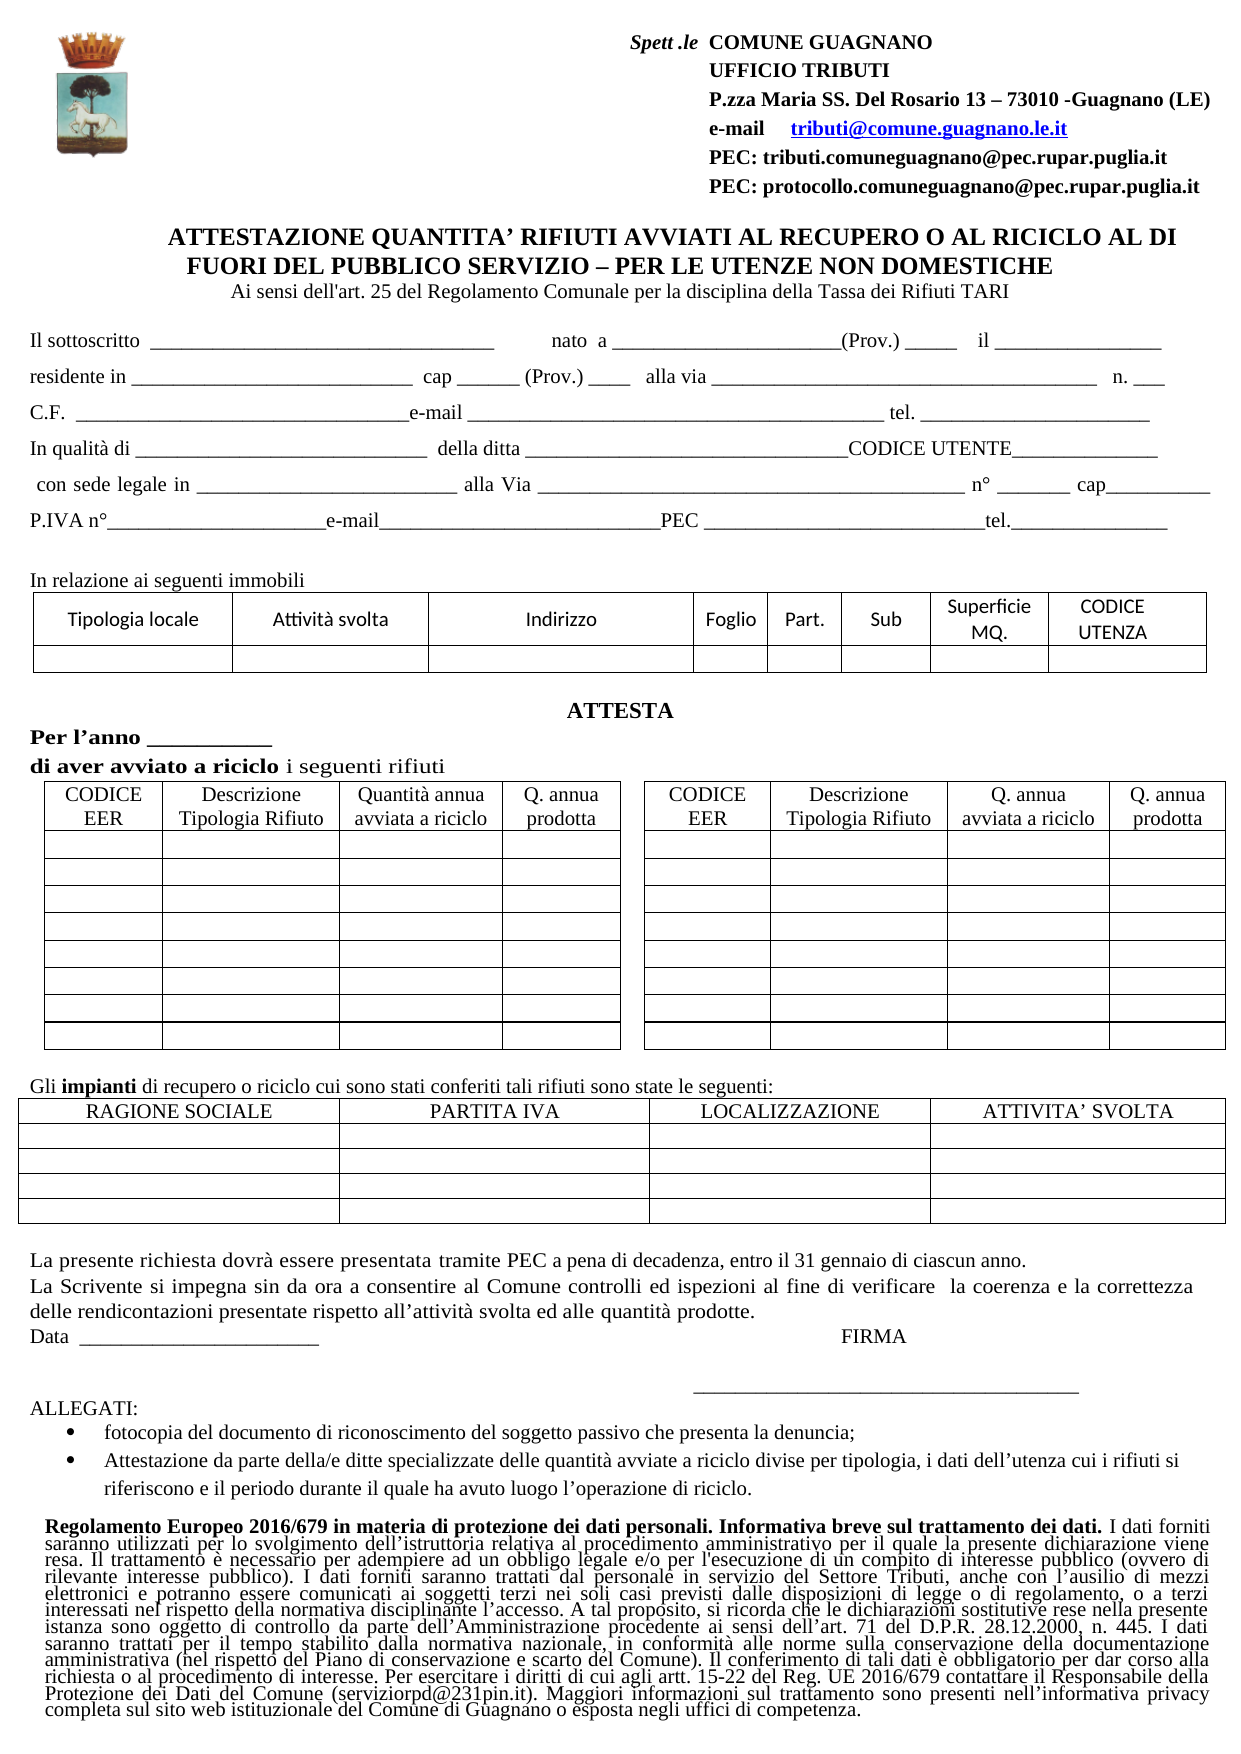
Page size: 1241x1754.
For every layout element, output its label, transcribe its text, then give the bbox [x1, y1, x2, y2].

table_cell [503, 941, 620, 967]
text La Scrivente si impegna sin da ora a consentire al Comune controlli ed ispezioni al fine di verificare la coerenza e la correttezza delle rendicontazioni presentate rispetto all’attività svolta ed alle quantità prodotte. [29, 1274, 1195, 1323]
text Spett .le COMUNE GUAGNANO [29, 29, 1211, 54]
text di aver avviato a riciclo i seguenti rifiuti [29, 753, 1211, 778]
text Per l’anno __________ [29, 724, 1211, 749]
table_cell [340, 1023, 502, 1049]
text Gli impianti di recupero o riciclo cui sono stati conferiti tali rifiuti sono state le seguenti: [29, 1074, 1211, 1098]
table_header Superficie MQ. [931, 593, 1048, 645]
table_cell [340, 1174, 649, 1198]
table_cell [931, 646, 1048, 672]
table_cell [163, 941, 339, 967]
text In qualità di ____________________________ della ditta _______________________________CODICE UTENTE______________ [29, 436, 1211, 460]
table_cell [931, 1174, 1225, 1198]
table_cell [340, 886, 502, 912]
table_cell [340, 941, 502, 967]
table_cell [948, 995, 1109, 1021]
table_cell [771, 995, 947, 1021]
text La presente richiesta dovrà essere presentata tramite PEC a pena di decadenza, entro il 31 gennaio di ciascun anno. [29, 1248, 1195, 1272]
table_cell [645, 831, 770, 858]
table_cell [503, 995, 620, 1021]
text Data _______________________ FIRMA [29, 1324, 1211, 1348]
table_cell [429, 646, 693, 672]
table_cell [645, 995, 770, 1021]
table_cell [771, 859, 947, 885]
table_cell [340, 859, 502, 885]
table_cell [621, 940, 644, 967]
table_header LOCALIZZAZIONE [650, 1099, 930, 1123]
list Attestazione da parte della/e ditte specializzate delle quantità avviate a riciclo divise per tipologia, i dati dell’utenza cui i rifiuti si riferiscono e il periodo durante il quale ha avuto luogo l’operazione di riciclo. [67, 1448, 1211, 1499]
table_header Indirizzo [429, 593, 693, 645]
table_cell [1110, 941, 1225, 967]
table_cell [621, 858, 644, 885]
table_header Tipologia locale [34, 593, 232, 645]
table_cell [503, 913, 620, 939]
table_cell [768, 646, 841, 672]
table_cell [694, 646, 767, 672]
table_cell [19, 1199, 339, 1223]
table_cell [645, 1023, 770, 1049]
table_cell [503, 831, 620, 858]
table_header RAGIONE SOCIALE [19, 1099, 339, 1123]
table_cell [503, 968, 620, 994]
table_cell [503, 1023, 620, 1049]
table_cell [771, 968, 947, 994]
table_cell [340, 1124, 649, 1148]
table_cell [340, 968, 502, 994]
table_cell [650, 1199, 930, 1223]
table_cell [948, 913, 1109, 939]
table_header Descrizione Tipologia Rifiuto [163, 782, 339, 830]
table_cell [1110, 995, 1225, 1021]
table_cell [1110, 831, 1225, 858]
table_cell [163, 968, 339, 994]
table_cell [842, 646, 930, 672]
table_header [621, 781, 644, 830]
table_cell [650, 1124, 930, 1148]
table_header CODICE EER [645, 782, 770, 830]
table_cell [771, 1023, 947, 1049]
table_cell [340, 831, 502, 858]
table_cell [163, 995, 339, 1021]
table_cell [771, 913, 947, 939]
table_cell [645, 859, 770, 885]
table_cell [948, 941, 1109, 967]
table_header Quantità annua avviata a riciclo [340, 782, 502, 830]
table_cell [45, 995, 162, 1021]
table_header Attività svolta [233, 593, 428, 645]
text Ai sensi dell'art. 25 del Regolamento Comunale per la disciplina della Tassa dei Rifiuti TARI [29, 279, 1211, 303]
table_cell [645, 941, 770, 967]
table_cell [1110, 859, 1225, 885]
table_header Foglio [694, 593, 767, 645]
table_cell [19, 1149, 339, 1173]
table_cell [340, 1149, 649, 1173]
picture [29, 54, 158, 158]
table_cell [621, 1021, 644, 1049]
table_cell [163, 1023, 339, 1049]
table_cell [1110, 886, 1225, 912]
table_header CODICE EER [45, 782, 162, 830]
text e-mail tributi@comune.guagnano.le.it [709, 116, 1211, 140]
table_cell [621, 912, 644, 939]
text C.F. ________________________________e-mail ________________________________________ tel. ______________________ [29, 400, 1211, 424]
text P.zza Maria SS. Del Rosario 13 – 73010 -Guagnano (LE) [709, 87, 1211, 111]
table_cell [621, 830, 644, 858]
table_cell [163, 859, 339, 885]
table_cell [1110, 913, 1225, 939]
table_header Descrizione Tipologia Rifiuto [771, 782, 947, 830]
table_header PARTITA IVA [340, 1099, 649, 1123]
table_cell [45, 913, 162, 939]
table_cell [503, 859, 620, 885]
table_cell [163, 913, 339, 939]
text Il sottoscritto _________________________________ nato a ______________________(Prov.) _____ il ________________ [29, 328, 1211, 352]
text UFFICIO TRIBUTI [709, 58, 1211, 82]
table_cell [771, 941, 947, 967]
text residente in ___________________________ cap ______ (Prov.) ____ alla via _____________________________________ n. ___ [29, 364, 1211, 388]
table_header ATTIVITA’ SVOLTA [931, 1099, 1225, 1123]
table_header Q. annua avviata a riciclo [948, 782, 1109, 830]
table_cell [340, 1199, 649, 1223]
table_cell [163, 831, 339, 858]
table_cell [45, 831, 162, 858]
list fotocopia del documento di riconoscimento del soggetto passivo che presenta la denuncia; [67, 1420, 1211, 1444]
text PEC: tributi.comuneguagnano@pec.rupar.puglia.it [709, 145, 1211, 169]
table_cell [948, 831, 1109, 858]
table_cell [948, 1023, 1109, 1049]
table_cell [503, 886, 620, 912]
table_cell [163, 886, 339, 912]
table_cell [45, 968, 162, 994]
table_cell [45, 886, 162, 912]
table_cell [931, 1124, 1225, 1148]
table_cell [650, 1149, 930, 1173]
table_cell [621, 994, 644, 1021]
table_cell [948, 968, 1109, 994]
table_cell [45, 1023, 162, 1049]
table_cell [1110, 968, 1225, 994]
table_header Q. annua prodotta [503, 782, 620, 830]
subtitle ATTESTA [29, 697, 1211, 723]
table_header Q. annua prodotta [1110, 782, 1225, 830]
text Regolamento Europeo 2016/679 in materia di protezione dei dati personali. Informativa breve sul trattamento dei dati. I dati forniti saranno utilizzati per lo svolgimento dell’istruttoria relativa al procedimento amministrativo per il quale la presente dichiarazione viene resa. Il trattamento è necessario per adempiere ad un obbligo legale e/o per l'esecuzione di un compito di interesse pubblico (ovvero di rilevante interesse pubblico). I dati forniti saranno trattati dal personale in servizio del Settore Tributi, anche con l’ausilio di mezzi elettronici e potranno essere comunicati ai soggetti terzi nei soli casi previsti dalle disposizioni di legge o di regolamento, o a terzi interessati nel rispetto della normativa disciplinante l’accesso. A tal proposito, si ricorda che le dichiarazioni sostitutive rese nella presente istanza sono oggetto di controllo da parte dell’Amministrazione procedente ai sensi dell’art. 71 del D.P.R. 28.12.2000, n. 445. I dati saranno trattati per il tempo stabilito dalla normativa nazionale, in conformità alle norme sulla conservazione della documentazione amministrativa (nel rispetto del Piano di conservazione e scarto del Comune). Il conferimento di tali dati è obbligatorio per dar corso alla richiesta o al procedimento di interesse. Per esercitare i diritti di cui agli artt. 15-22 del Reg. UE 2016/679 contattare il Responsabile della Protezione dei Dati del Comune (serviziorpd@231pin.it). Maggiori informazioni sul trattamento sono presenti nell’informativa privacy completa sul sito web istituzionale del Comune di Guagnano o esposta negli uffici di competenza. [44, 1520, 1211, 1720]
table_cell [19, 1124, 339, 1148]
table_header Part. [768, 593, 841, 645]
table_cell [19, 1174, 339, 1198]
table_cell [233, 646, 428, 672]
table_cell [645, 968, 770, 994]
table_cell [948, 886, 1109, 912]
table_header [1177, 593, 1206, 645]
table_cell [948, 859, 1109, 885]
table_cell [621, 967, 644, 994]
table_cell [340, 913, 502, 939]
table_header CODICE UTENZA [1049, 593, 1177, 645]
text PEC: protocollo.comuneguagnano@pec.rupar.puglia.it [709, 174, 1211, 198]
text In relazione ai seguenti immobili [29, 568, 1211, 592]
table_cell [771, 886, 947, 912]
table_cell [771, 831, 947, 858]
table_cell [645, 886, 770, 912]
table_cell [645, 913, 770, 939]
table_cell [931, 1149, 1225, 1173]
table_cell [621, 885, 644, 912]
text _____________________________________ [29, 1372, 1211, 1396]
table_header Sub [842, 593, 930, 645]
table_cell [931, 1199, 1225, 1223]
table_cell [650, 1174, 930, 1198]
table_cell [45, 859, 162, 885]
table_cell [34, 646, 232, 672]
text ALLEGATI: [29, 1396, 1211, 1420]
table_cell [1177, 646, 1206, 672]
text con sede legale in _________________________ alla Via _________________________________________ n° _______ cap__________ P.IVA n°_____________________e-mail___________________________PEC ___________________________tel._______________ [29, 472, 1211, 532]
table_cell [1110, 1023, 1225, 1049]
table_cell [45, 941, 162, 967]
table_cell [1049, 646, 1177, 672]
text ATTESTAZIONE QUANTITA’ RIFIUTI AVVIATI AL RECUPERO O AL RICICLO AL DI FUORI DEL PUBBLICO SERVIZIO – PER LE UTENZE NON DOMESTICHE [29, 222, 1211, 279]
table_cell [340, 995, 502, 1021]
